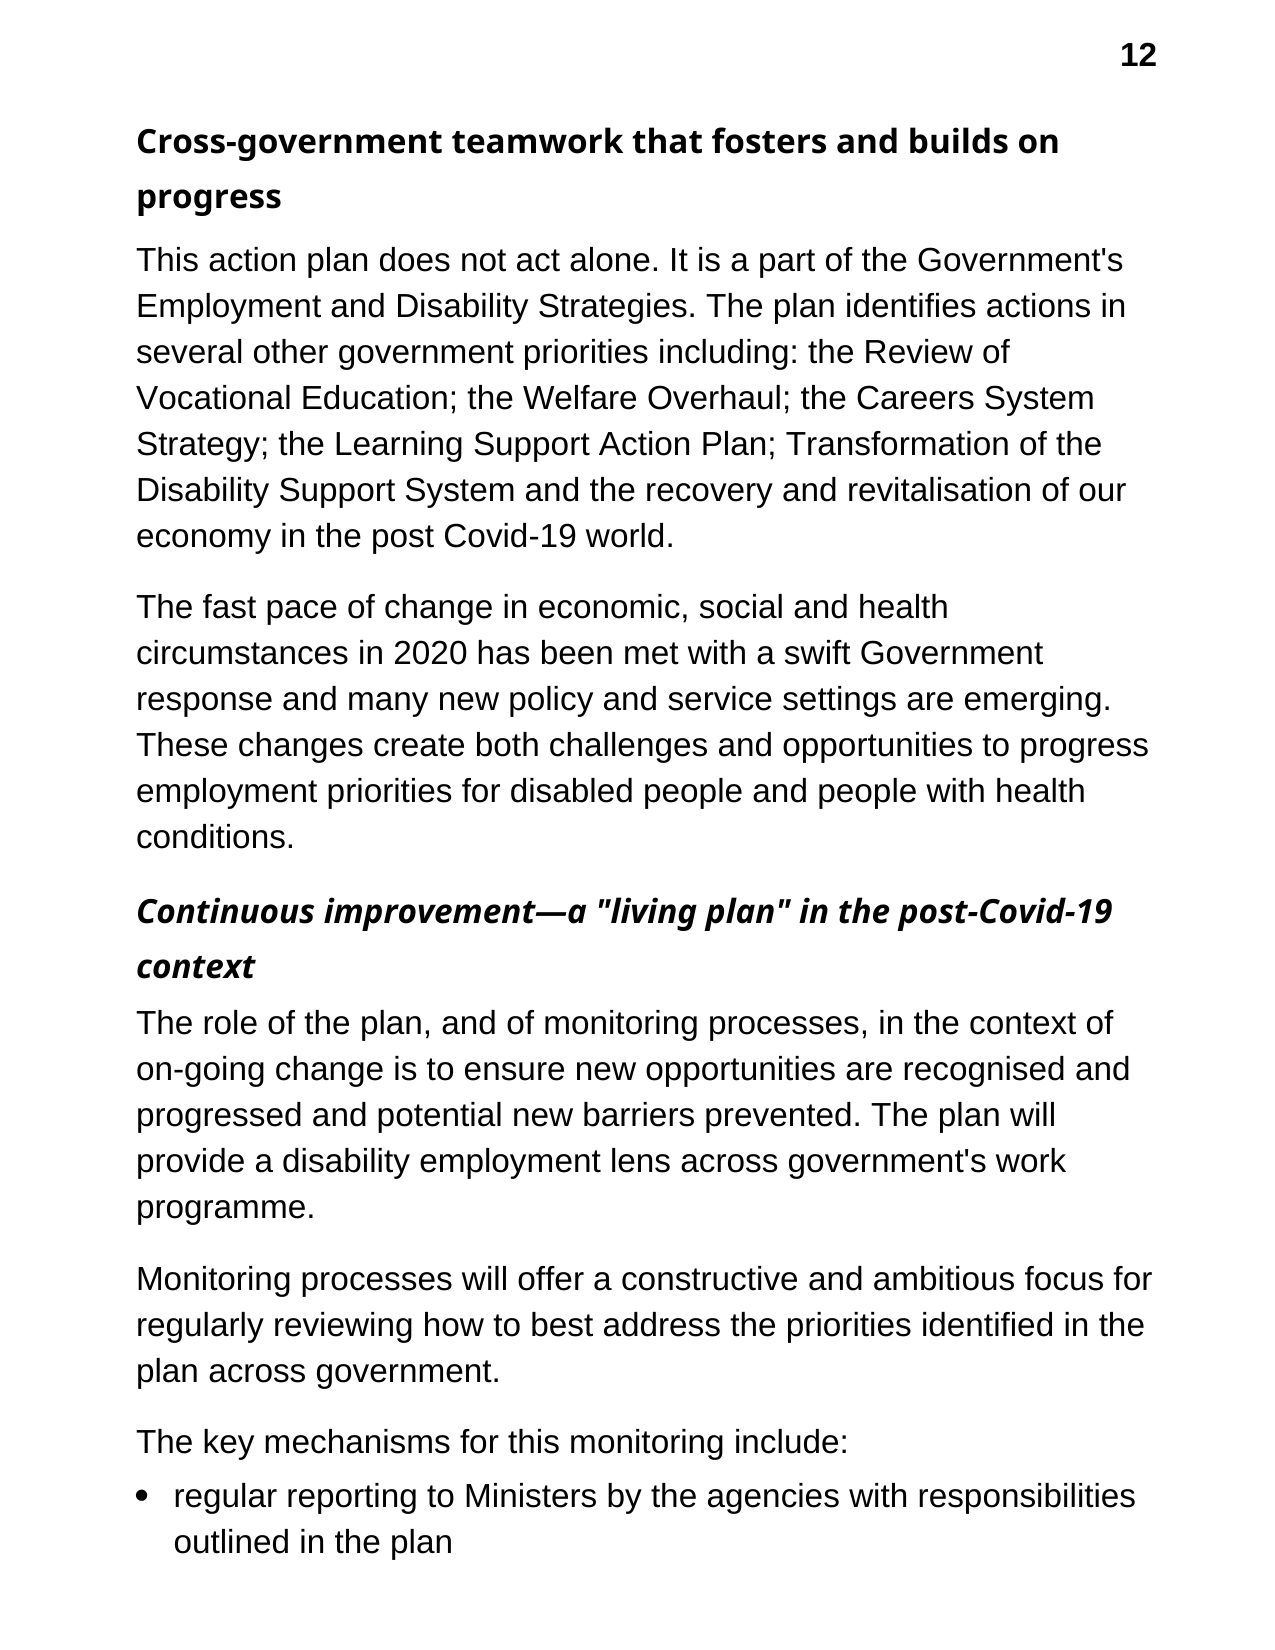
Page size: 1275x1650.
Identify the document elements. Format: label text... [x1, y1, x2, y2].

text This action plan does not act alone. It is a part of the Government's Employment and Disability Strategies. The plan identifies actions in several other government priorities including: the Review of Vocational Education; the Welfare Overhaul; the Careers System Strategy; the Learning Support Action Plan; Transformation of the Disability Support System and the recovery and revitalisation of our economy in the post Covid-19 world. [136, 239, 1157, 554]
subtitle Cross-government teamwork that fosters and builds on progress [136, 118, 1157, 218]
list regular reporting to Ministers by the agencies with responsibilities outlined in the plan [136, 1476, 1157, 1561]
text The role of the plan, and of monitoring processes, in the context of on-going change is to ensure new opportunities are recognised and progressed and potential new barriers prevented. The plan will provide a disability employment lens across government's work programme. [136, 1003, 1157, 1226]
subtitle Continuous improvement—a "living plan" in the post-Covid-19 context [136, 888, 1157, 988]
text The fast pace of change in economic, social and health circumstances in 2020 has been met with a swift Government response and many new policy and service settings are emerging. These changes create both challenges and opportunities to progress employment priorities for disabled people and people with health conditions. [136, 587, 1157, 856]
text Monitoring processes will offer a constructive and ambitious focus for regularly reviewing how to best address the priorities identified in the plan across government. [136, 1258, 1157, 1389]
text The key mechanisms for this monitoring include: [136, 1422, 1157, 1460]
